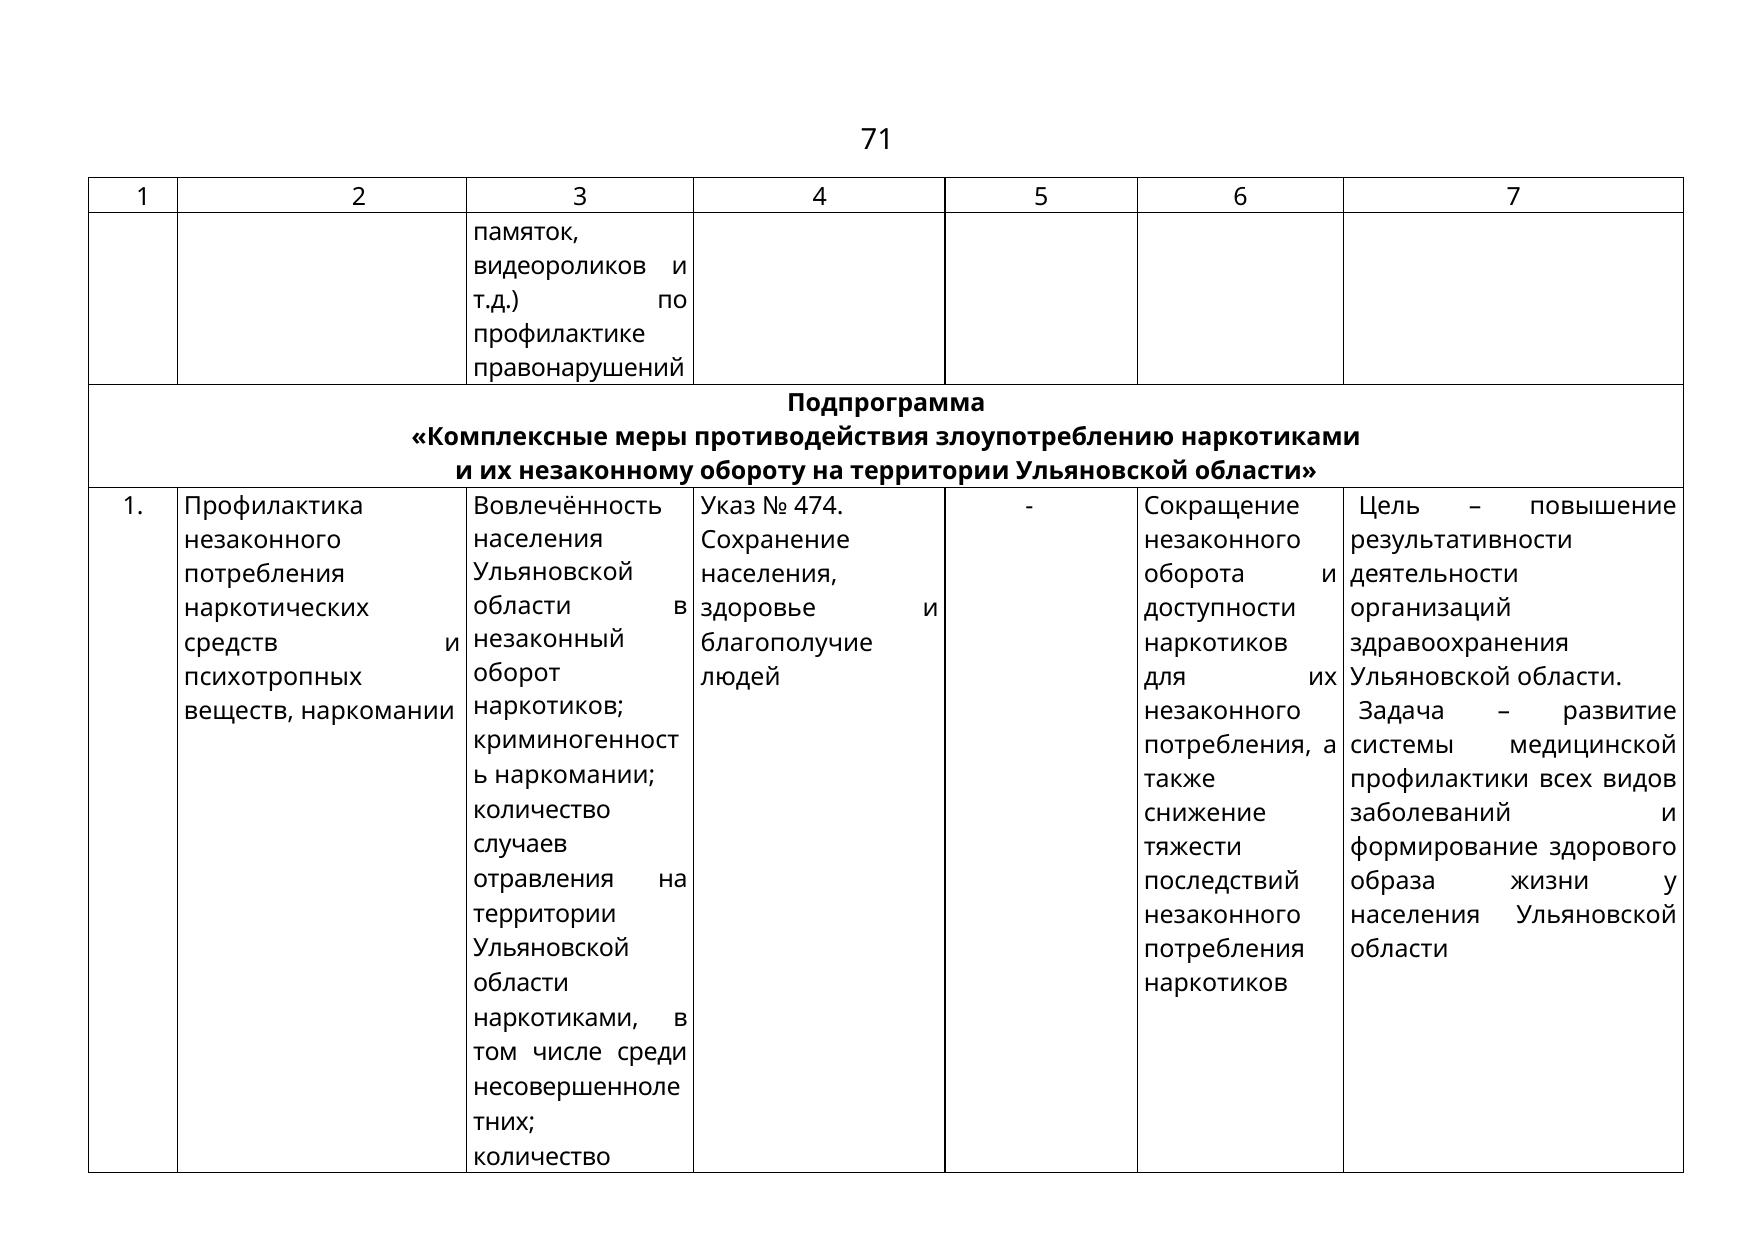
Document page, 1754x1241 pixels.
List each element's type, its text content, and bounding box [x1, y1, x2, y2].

table_cell - [946, 213, 1137, 384]
table_header 6 [1138, 178, 1343, 212]
table_cell - [946, 488, 1137, 1172]
table_header 2 [178, 178, 466, 212]
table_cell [467, 488, 693, 1172]
table_header 3 [467, 178, 693, 212]
table_cell 5. [89, 213, 177, 384]
table_header 7 [1344, 178, 1683, 212]
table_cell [178, 213, 466, 384]
table_cell 1. [89, 488, 177, 1172]
table_cell Подпрограмма «Комплексные меры противодействия злоупотреблению наркотиками и их незаконному обороту на территории Ульяновской области» [89, 385, 1683, 487]
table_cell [178, 488, 466, 1172]
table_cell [694, 488, 944, 1172]
table_header 4 [694, 178, 944, 212]
table_header 1 [89, 178, 177, 212]
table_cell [1344, 488, 1683, 1172]
table_header 5 [946, 178, 1137, 212]
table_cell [1138, 488, 1343, 1172]
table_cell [467, 213, 693, 384]
